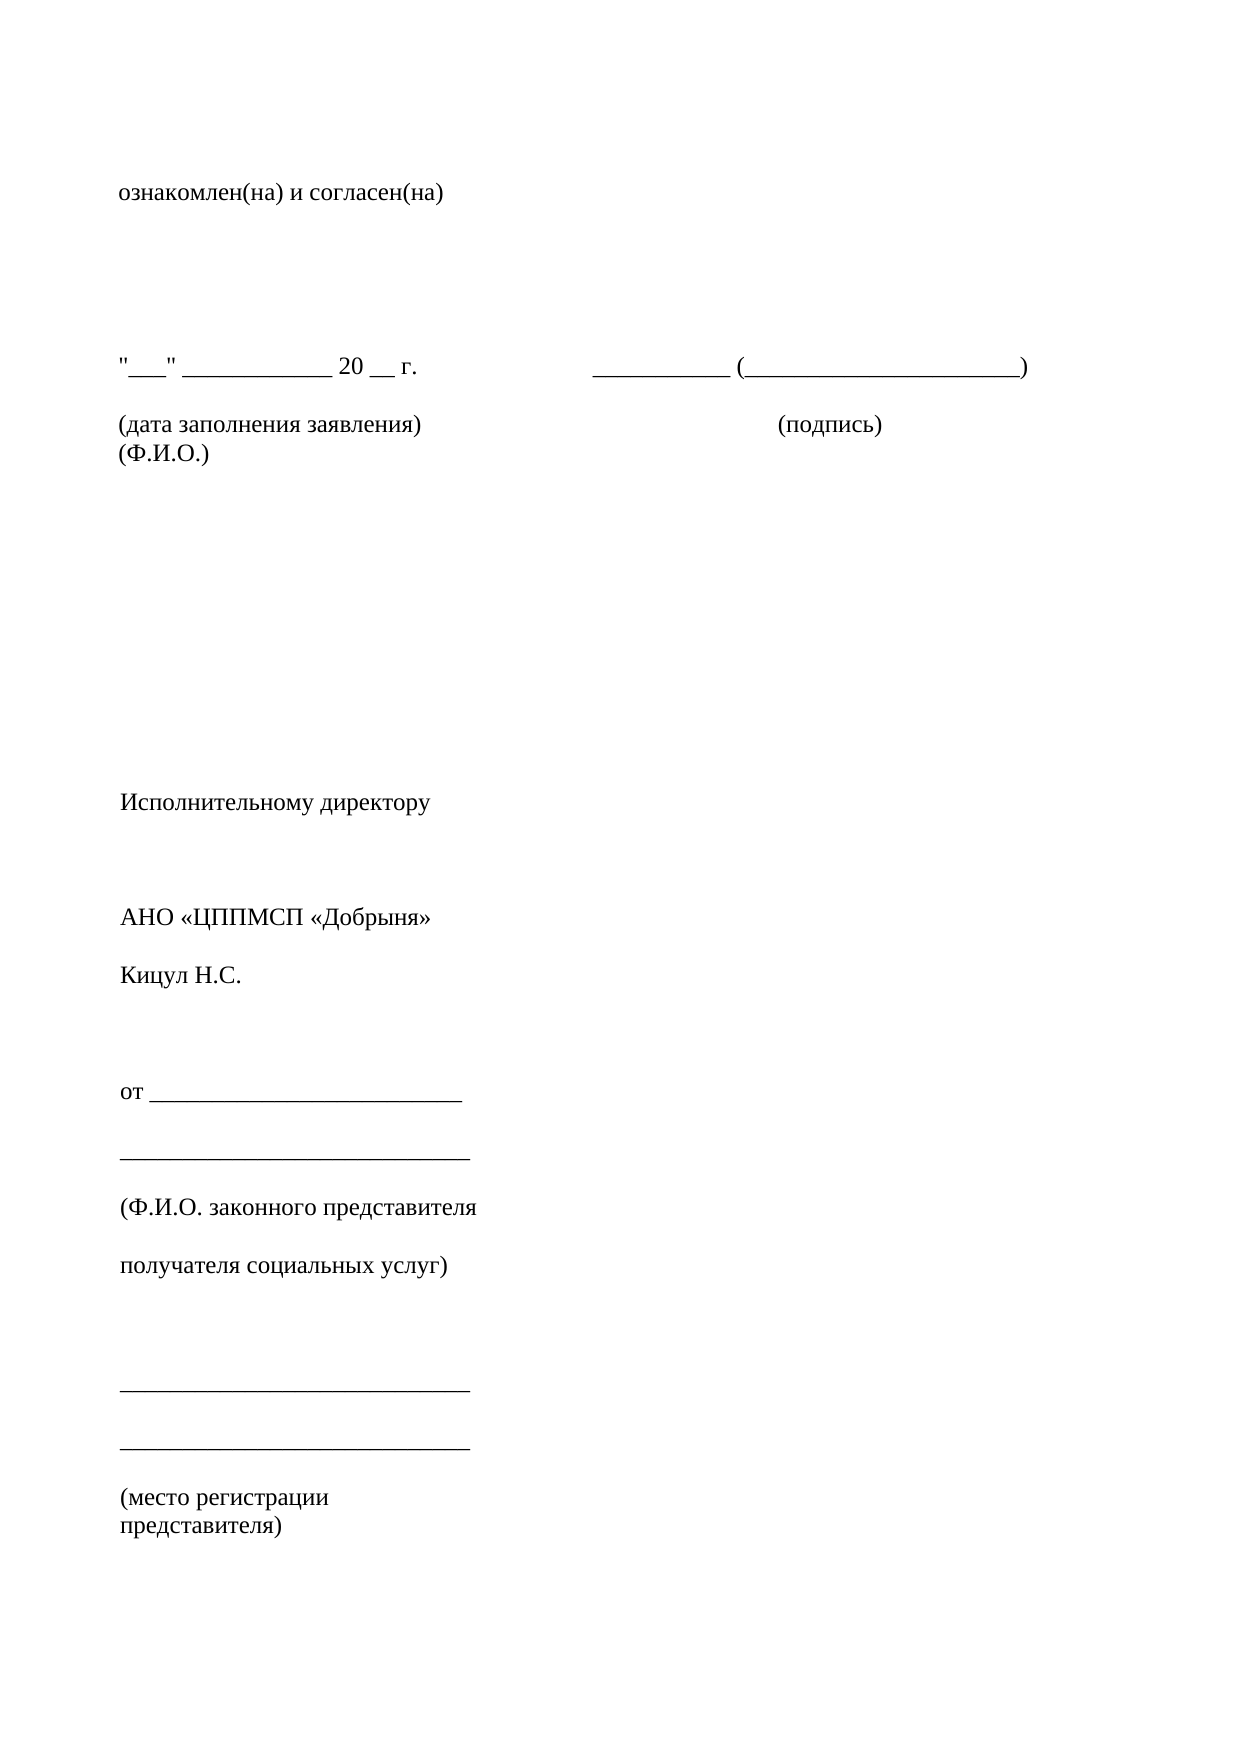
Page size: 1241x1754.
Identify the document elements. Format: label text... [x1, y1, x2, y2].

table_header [118, 785, 490, 1628]
text (дата заполнения заявления) (подпись) (Ф.И.О.) [118, 409, 1122, 466]
text ознакомлен(на) и согласен(на) [118, 177, 1122, 206]
text "___" ____________ 20 __ г. ___________ (______________________) [118, 351, 1122, 380]
